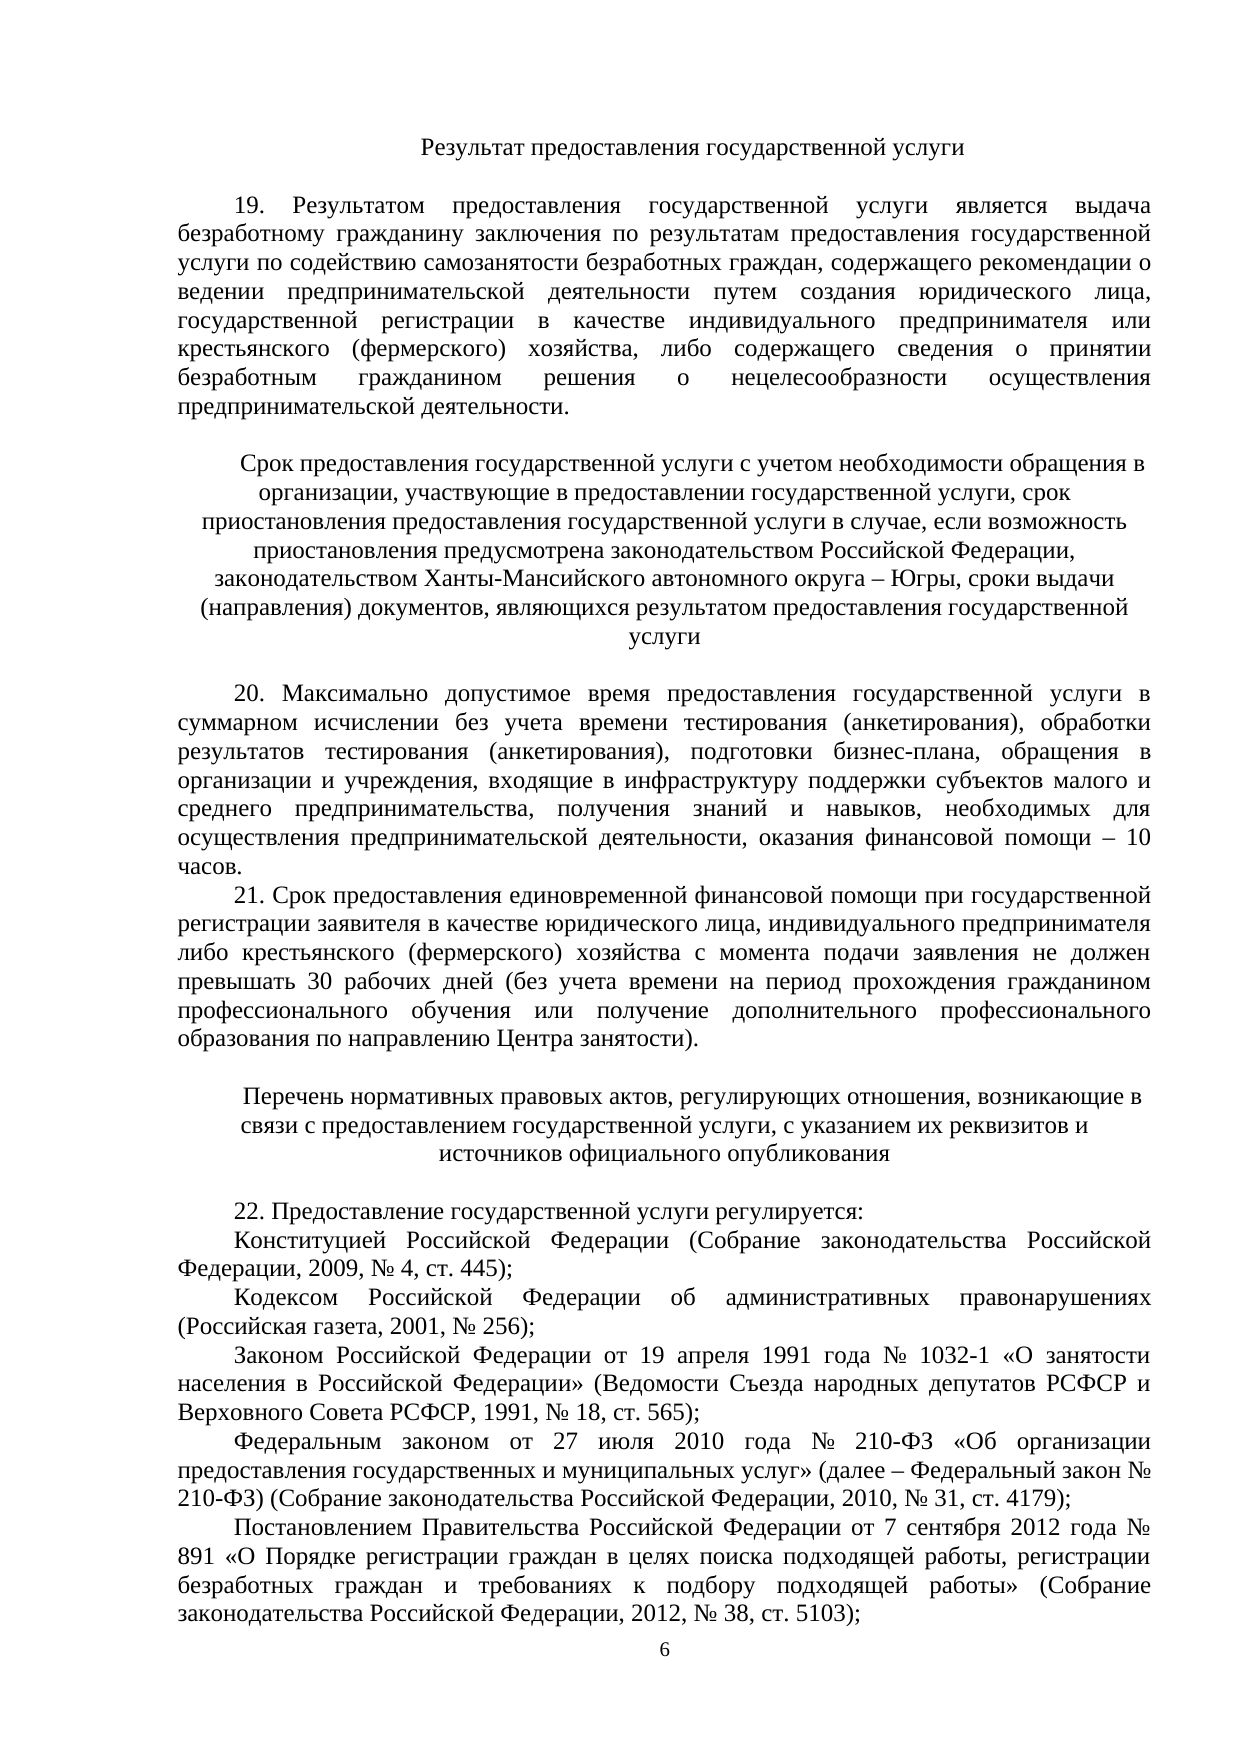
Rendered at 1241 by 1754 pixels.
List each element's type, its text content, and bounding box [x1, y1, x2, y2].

text Результат предоставления государственной услуги [177, 132, 1152, 161]
text Срок предоставления государственной услуги с учетом необходимости обращения в организации, участвующие в предоставлении государственной услуги, срок приостановления предоставления государственной услуги в случае, если возможность приостановления предусмотрена законодательством Российской Федерации, законодательством Ханты-Мансийского автономного округа – Югры, сроки выдачи (направления) документов, являющихся результатом предоставления государственной услуги [177, 448, 1152, 650]
text 21. Срок предоставления единовременной финансовой помощи при государственной регистрации заявителя в качестве юридического лица, индивидуального предпринимателя либо крестьянского (фермерского) хозяйства с момента подачи заявления не должен превышать 30 рабочих дней (без учета времени на период прохождения гражданином профессионального обучения или получение дополнительного профессионального образования по направлению Центра занятости). [177, 880, 1152, 1052]
text Кодексом Российской Федерации об административных правонарушениях (Российская газета, 2001, № 256); [177, 1282, 1152, 1340]
text 19. Результатом предоставления государственной услуги является выдача безработному гражданину заключения по результатам предоставления государственной услуги по содействию самозанятости безработных граждан, содержащего рекомендации о ведении предпринимательской деятельности путем создания юридического лица, государственной регистрации в качестве индивидуального предпринимателя или крестьянского (фермерского) хозяйства, либо содержащего сведения о принятии безработным гражданином решения о нецелесообразности осуществления предпринимательской деятельности. [177, 190, 1152, 420]
text Постановлением Правительства Российской Федерации от 7 сентября 2012 года № 891 «О Порядке регистрации граждан в целях поиска подходящей работы, регистрации безработных граждан и требованиях к подбору подходящей работы» (Собрание законодательства Российской Федерации, 2012, № 38, ст. 5103); [177, 1512, 1152, 1627]
text Федеральным законом от 27 июля 2010 года № 210-ФЗ «Об организации предоставления государственных и муниципальных услуг» (далее – Федеральный закон № 210-ФЗ) (Собрание законодательства Российской Федерации, 2010, № 31, ст. 4179); [177, 1426, 1152, 1512]
text 22. Предоставление государственной услуги регулируется: [177, 1196, 1152, 1225]
text Перечень нормативных правовых актов, регулирующих отношения, возникающие в связи с предоставлением государственной услуги, с указанием их реквизитов и источников официального опубликования [177, 1081, 1152, 1167]
text Конституцией Российской Федерации (Собрание законодательства Российской Федерации, 2009, № 4, ст. 445); [177, 1225, 1152, 1282]
text Законом Российской Федерации от 19 апреля 1991 года № 1032-1 «О занятости населения в Российской Федерации» (Ведомости Съезда народных депутатов РСФСР и Верховного Совета РСФСР, 1991, № 18, ст. 565); [177, 1340, 1152, 1426]
text 20. Максимально допустимое время предоставления государственной услуги в суммарном исчислении без учета времени тестирования (анкетирования), обработки результатов тестирования (анкетирования), подготовки бизнес-плана, обращения в организации и учреждения, входящие в инфраструктуру поддержки субъектов малого и среднего предпринимательства, получения знаний и навыков, необходимых для осуществления предпринимательской деятельности, оказания финансовой помощи – 10 часов. [177, 678, 1152, 880]
